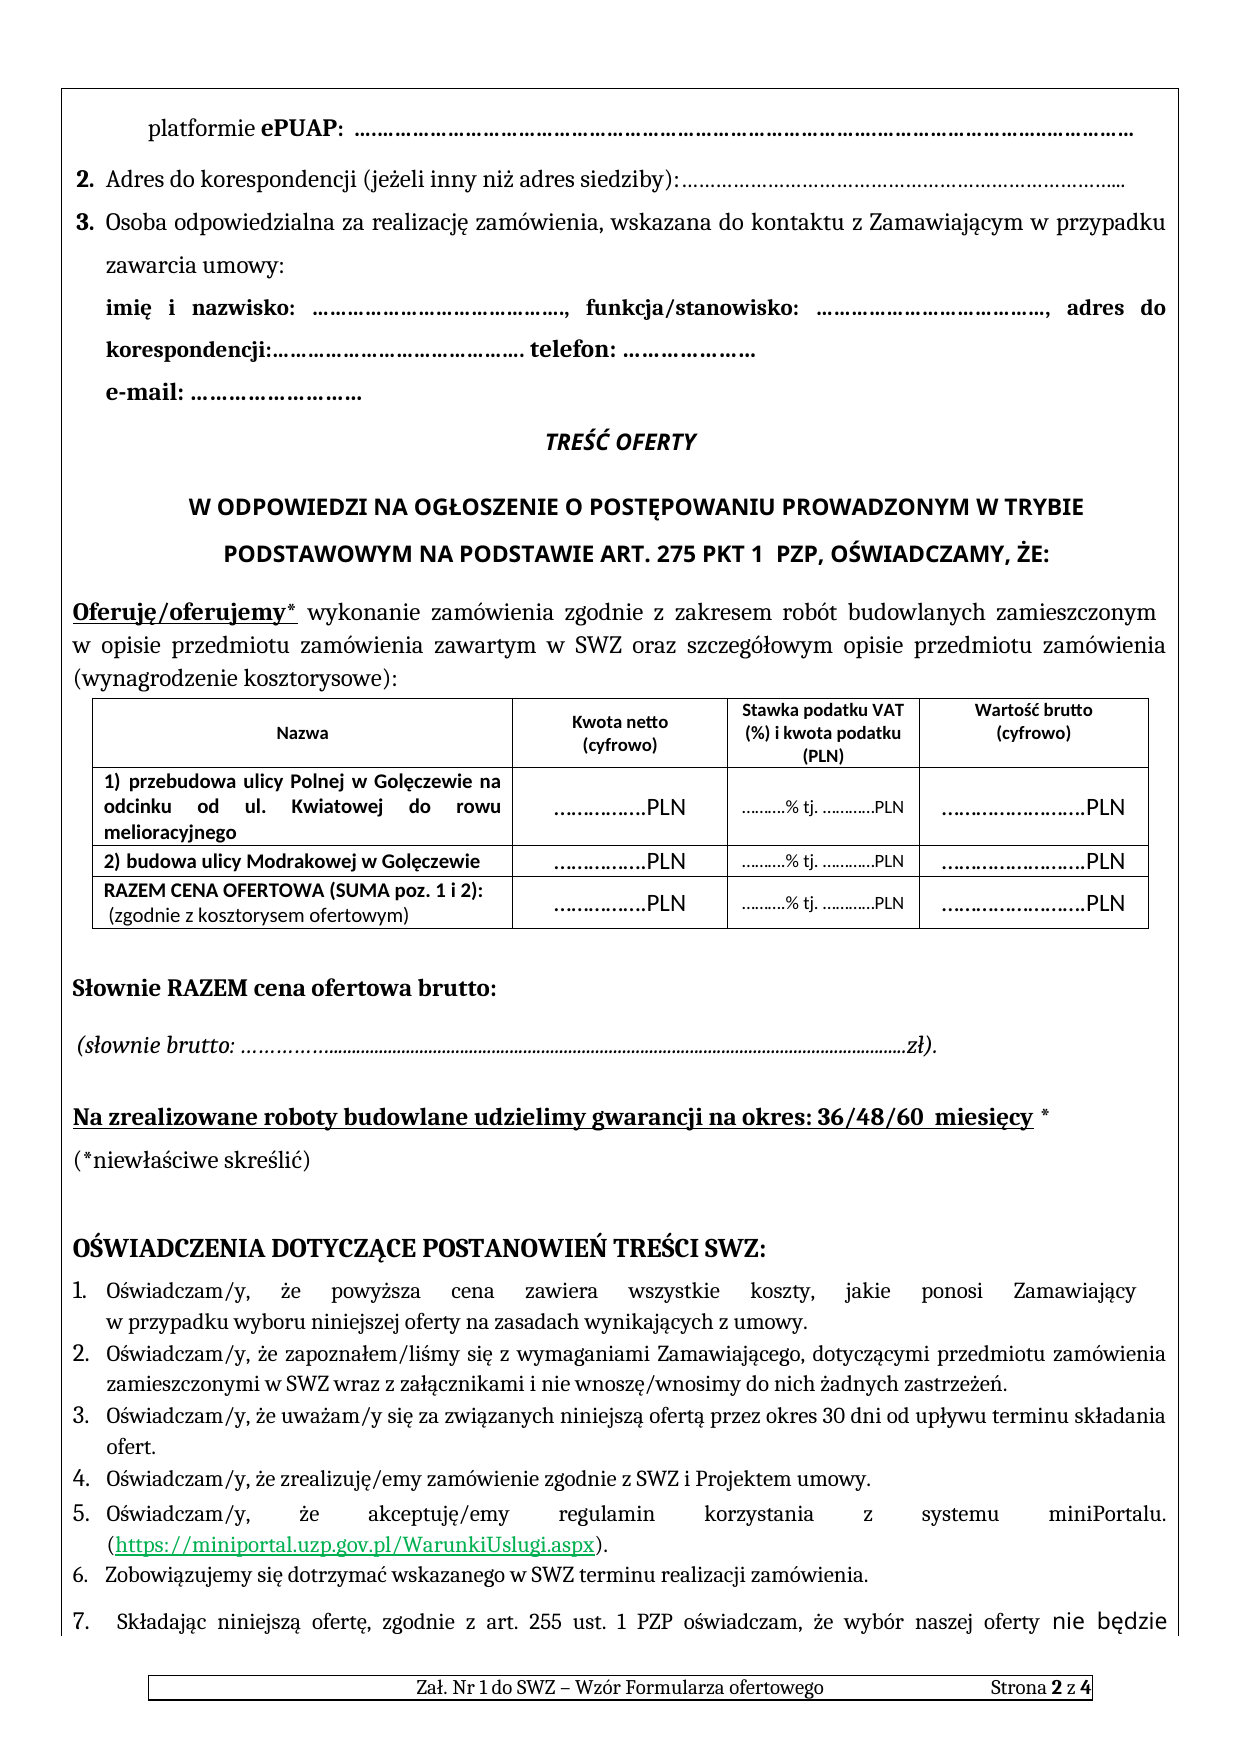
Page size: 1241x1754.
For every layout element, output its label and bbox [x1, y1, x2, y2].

table_header [62, 89, 1178, 583]
table_cell [62, 583, 1178, 1636]
